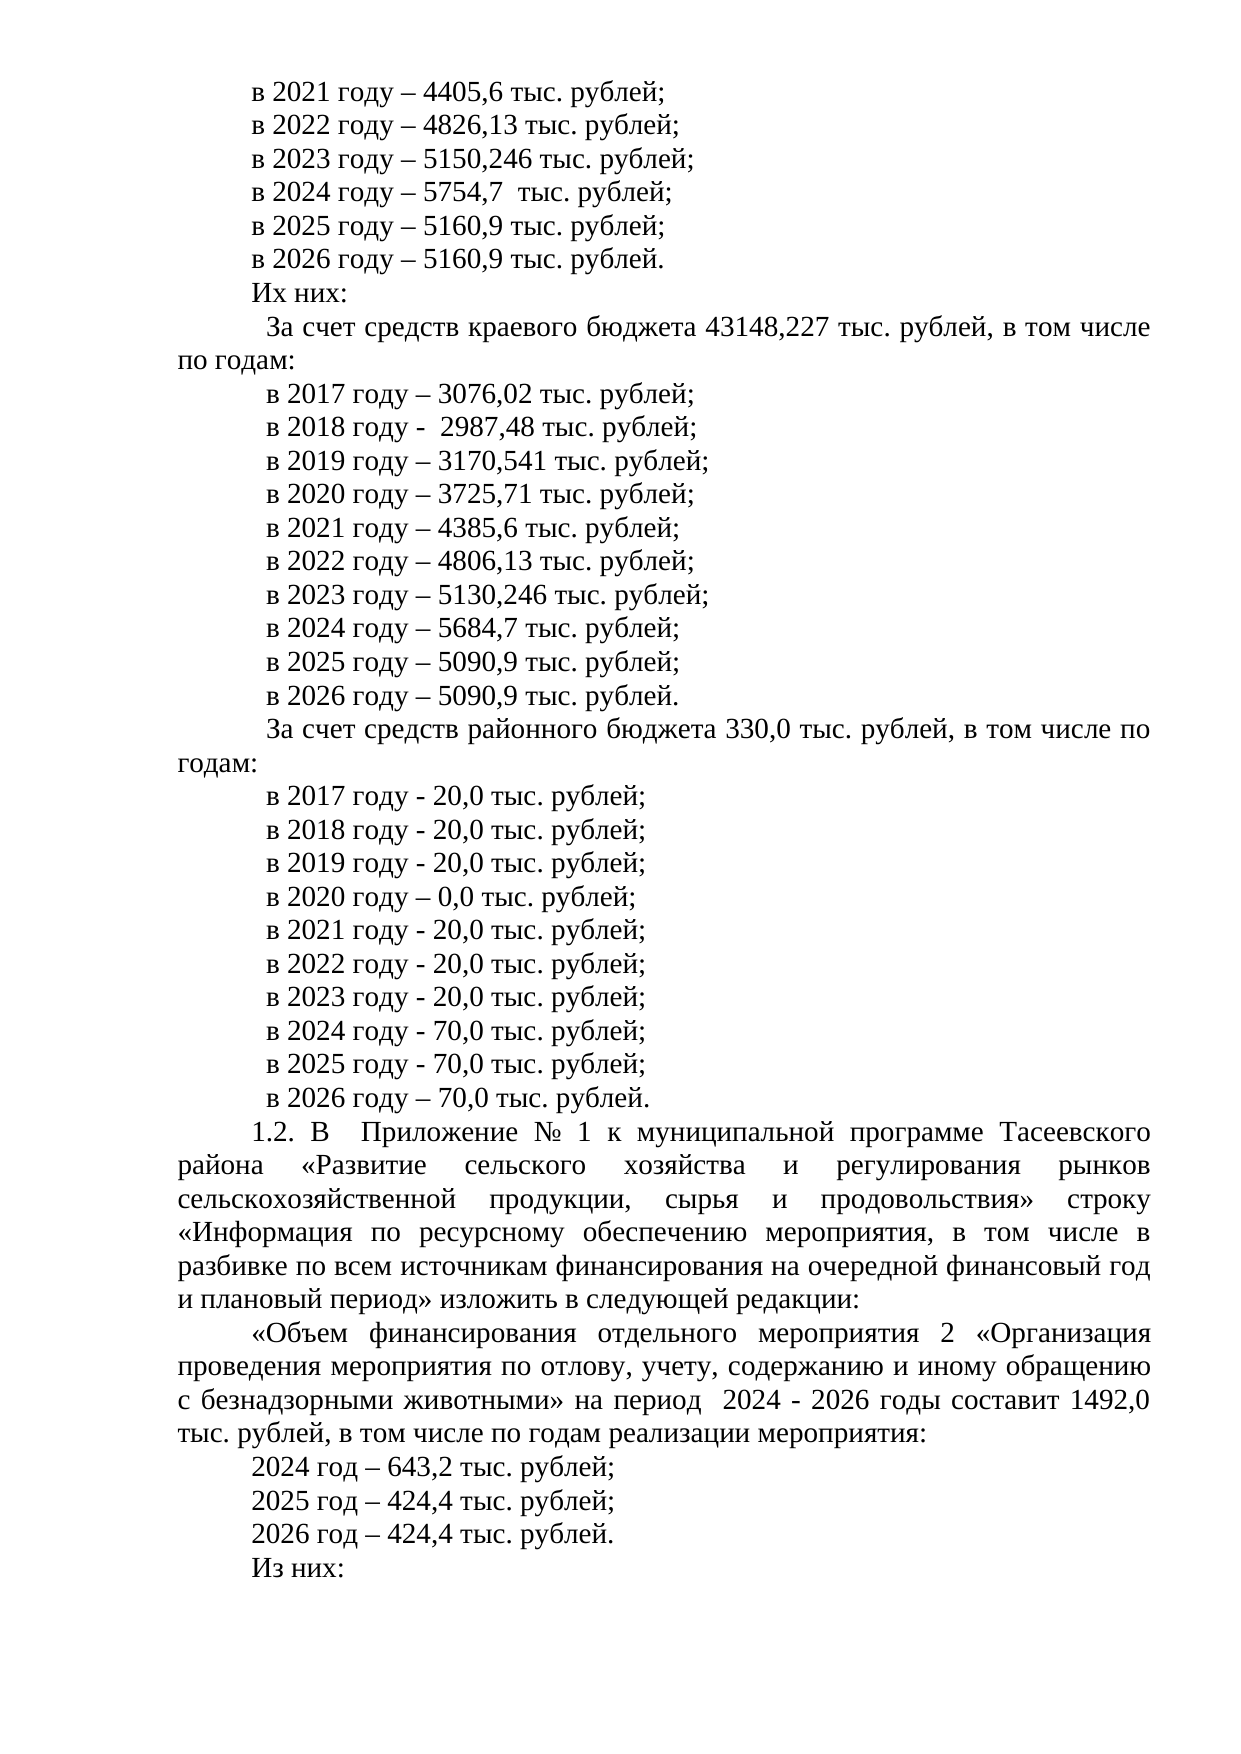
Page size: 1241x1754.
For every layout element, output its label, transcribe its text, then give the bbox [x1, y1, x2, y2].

text в 2019 году – 3170,541 тыс. рублей; [177, 443, 1152, 476]
text 2025 год – 424,4 тыс. рублей; [177, 1483, 1152, 1516]
text в 2021 году – 4405,6 тыс. рублей; [177, 74, 1152, 107]
text в 2024 году – 5684,7 тыс. рублей; [177, 611, 1152, 644]
text в 2025 году – 5090,9 тыс. рублей; [177, 644, 1152, 678]
text 2026 год – 424,4 тыс. рублей. [177, 1516, 1152, 1550]
text в 2026 году – 5160,9 тыс. рублей. [177, 242, 1152, 275]
text в 2025 году – 5160,9 тыс. рублей; [177, 208, 1152, 242]
text в 2022 году – 4826,13 тыс. рублей; [177, 107, 1152, 141]
text в 2019 году - 20,0 тыс. рублей; [177, 845, 1152, 879]
text в 2022 году - 20,0 тыс. рублей; [177, 946, 1152, 979]
text Их них: [177, 275, 1152, 309]
text 2024 год – 643,2 тыс. рублей; [177, 1449, 1152, 1483]
text в 2024 году – 5754,7 тыс. рублей; [177, 174, 1152, 208]
text За счет средств районного бюджета 330,0 тыс. рублей, в том числе по годам: [177, 711, 1152, 778]
text в 2021 году - 20,0 тыс. рублей; [177, 912, 1152, 946]
text в 2023 году – 5130,246 тыс. рублей; [177, 577, 1152, 611]
text в 2025 году - 70,0 тыс. рублей; [177, 1047, 1152, 1080]
text в 2017 году – 3076,02 тыс. рублей; [177, 376, 1152, 409]
text в 2020 году – 0,0 тыс. рублей; [177, 879, 1152, 912]
text в 2021 году – 4385,6 тыс. рублей; [177, 510, 1152, 543]
text Из них: [177, 1550, 1152, 1583]
text в 2024 году - 70,0 тыс. рублей; [177, 1013, 1152, 1047]
text в 2026 году – 5090,9 тыс. рублей. [177, 678, 1152, 711]
text в 2020 году – 3725,71 тыс. рублей; [177, 476, 1152, 510]
text в 2023 году - 20,0 тыс. рублей; [177, 979, 1152, 1013]
text «Объем финансирования отдельного мероприятия 2 «Организация проведения мероприятия по отлову, учету, содержанию и иному обращению с безнадзорными животными» на период 2024 - 2026 годы составит 1492,0 тыс. рублей, в том числе по годам реализации мероприятия: [177, 1315, 1152, 1449]
text в 2018 году - 20,0 тыс. рублей; [177, 812, 1152, 845]
text в 2018 году - 2987,48 тыс. рублей; [177, 409, 1152, 443]
text 1.2. В Приложение № 1 к муниципальной программе Тасеевского района «Развитие сельского хозяйства и регулирования рынков сельскохозяйственной продукции, сырья и продовольствия» строку «Информация по ресурсному обеспечению мероприятия, в том числе в разбивке по всем источникам финансирования на очередной финансовый год и плановый период» изложить в следующей редакции: [177, 1114, 1152, 1315]
text За счет средств краевого бюджета 43148,227 тыс. рублей, в том числе по годам: [177, 309, 1152, 376]
text в 2022 году – 4806,13 тыс. рублей; [177, 543, 1152, 577]
text в 2023 году – 5150,246 тыс. рублей; [177, 141, 1152, 174]
text в 2026 году – 70,0 тыс. рублей. [177, 1080, 1152, 1114]
text в 2017 году - 20,0 тыс. рублей; [177, 778, 1152, 812]
